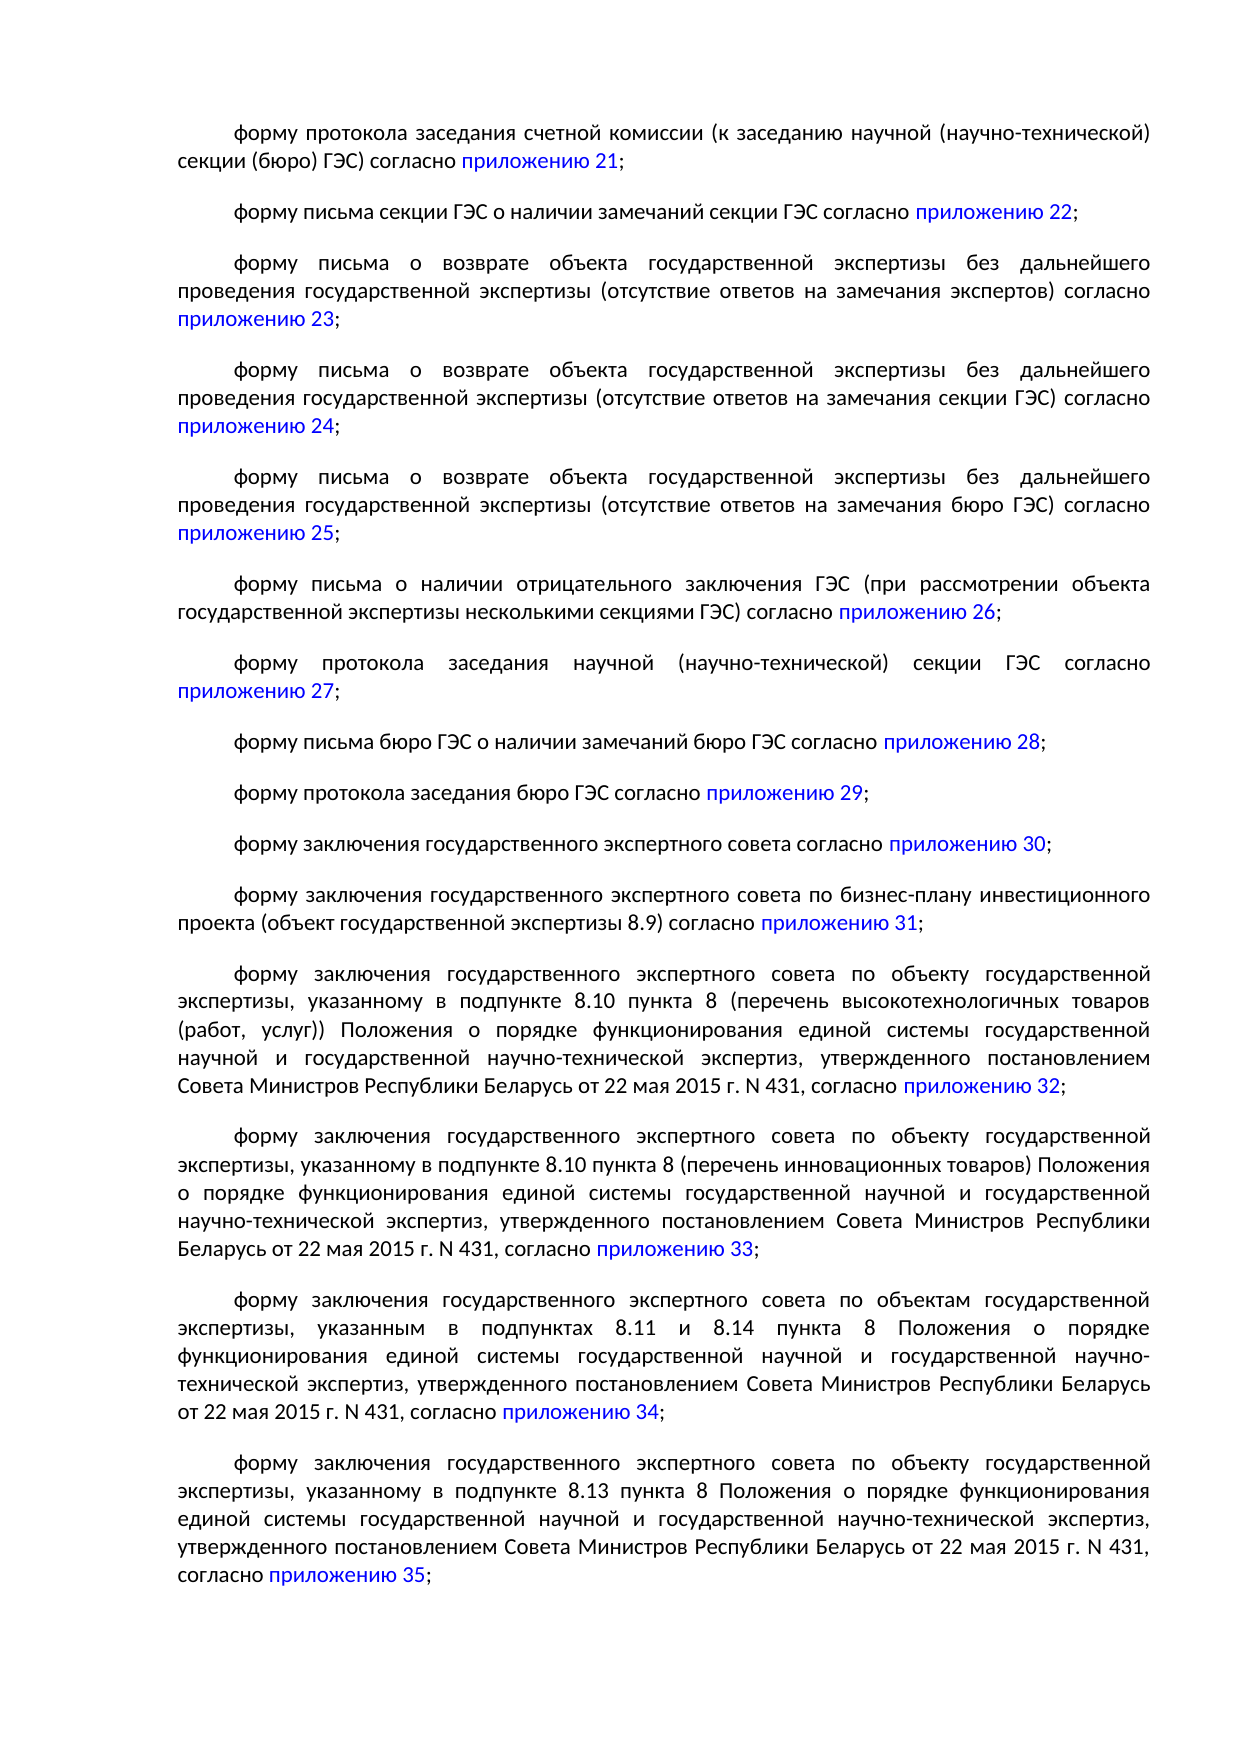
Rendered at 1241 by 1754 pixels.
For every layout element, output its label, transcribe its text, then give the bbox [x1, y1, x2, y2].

text форму письма о возврате объекта государственной экспертизы без дальнейшего проведения государственной экспертизы (отсутствие ответов на замечания экспертов) согласно приложению 23; [177, 248, 1152, 332]
text форму письма о возврате объекта государственной экспертизы без дальнейшего проведения государственной экспертизы (отсутствие ответов на замечания бюро ГЭС) согласно приложению 25; [177, 462, 1152, 546]
text форму заключения государственного экспертного совета по объекту государственной экспертизы, указанному в подпункте 8.10 пункта 8 (перечень инновационных товаров) Положения о порядке функционирования единой системы государственной научной и государственной научно-технической экспертиз, утвержденного постановлением Совета Министров Республики Беларусь от 22 мая 2015 г. N 431, согласно приложению 33; [177, 1122, 1152, 1262]
text форму заключения государственного экспертного совета по объектам государственной экспертизы, указанным в подпунктах 8.11 и 8.14 пункта 8 Положения о порядке функционирования единой системы государственной научной и государственной научно-технической экспертиз, утвержденного постановлением Совета Министров Республики Беларусь от 22 мая 2015 г. N 431, согласно приложению 34; [177, 1285, 1152, 1425]
text форму заключения государственного экспертного совета согласно приложению 30; [177, 829, 1152, 857]
text форму письма о наличии отрицательного заключения ГЭС (при рассмотрении объекта государственной экспертизы несколькими секциями ГЭС) согласно приложению 26; [177, 569, 1152, 625]
text форму протокола заседания бюро ГЭС согласно приложению 29; [177, 778, 1152, 806]
text форму протокола заседания счетной комиссии (к заседанию научной (научно-технической) секции (бюро) ГЭС) согласно приложению 21; [177, 118, 1152, 174]
text форму письма бюро ГЭС о наличии замечаний бюро ГЭС согласно приложению 28; [177, 727, 1152, 755]
text форму письма секции ГЭС о наличии замечаний секции ГЭС согласно приложению 22; [177, 197, 1152, 225]
text форму заключения государственного экспертного совета по объекту государственной экспертизы, указанному в подпункте 8.13 пункта 8 Положения о порядке функционирования единой системы государственной научной и государственной научно-технической экспертиз, утвержденного постановлением Совета Министров Республики Беларусь от 22 мая 2015 г. N 431, согласно приложению 35; [177, 1448, 1152, 1588]
text форму протокола заседания научной (научно-технической) секции ГЭС согласно приложению 27; [177, 648, 1152, 704]
text форму заключения государственного экспертного совета по бизнес-плану инвестиционного проекта (объект государственной экспертизы 8.9) согласно приложению 31; [177, 880, 1152, 936]
text форму письма о возврате объекта государственной экспертизы без дальнейшего проведения государственной экспертизы (отсутствие ответов на замечания секции ГЭС) согласно приложению 24; [177, 355, 1152, 439]
text форму заключения государственного экспертного совета по объекту государственной экспертизы, указанному в подпункте 8.10 пункта 8 (перечень высокотехнологичных товаров (работ, услуг)) Положения о порядке функционирования единой системы государственной научной и государственной научно-технической экспертиз, утвержденного постановлением Совета Министров Республики Беларусь от 22 мая 2015 г. N 431, согласно приложению 32; [177, 959, 1152, 1099]
